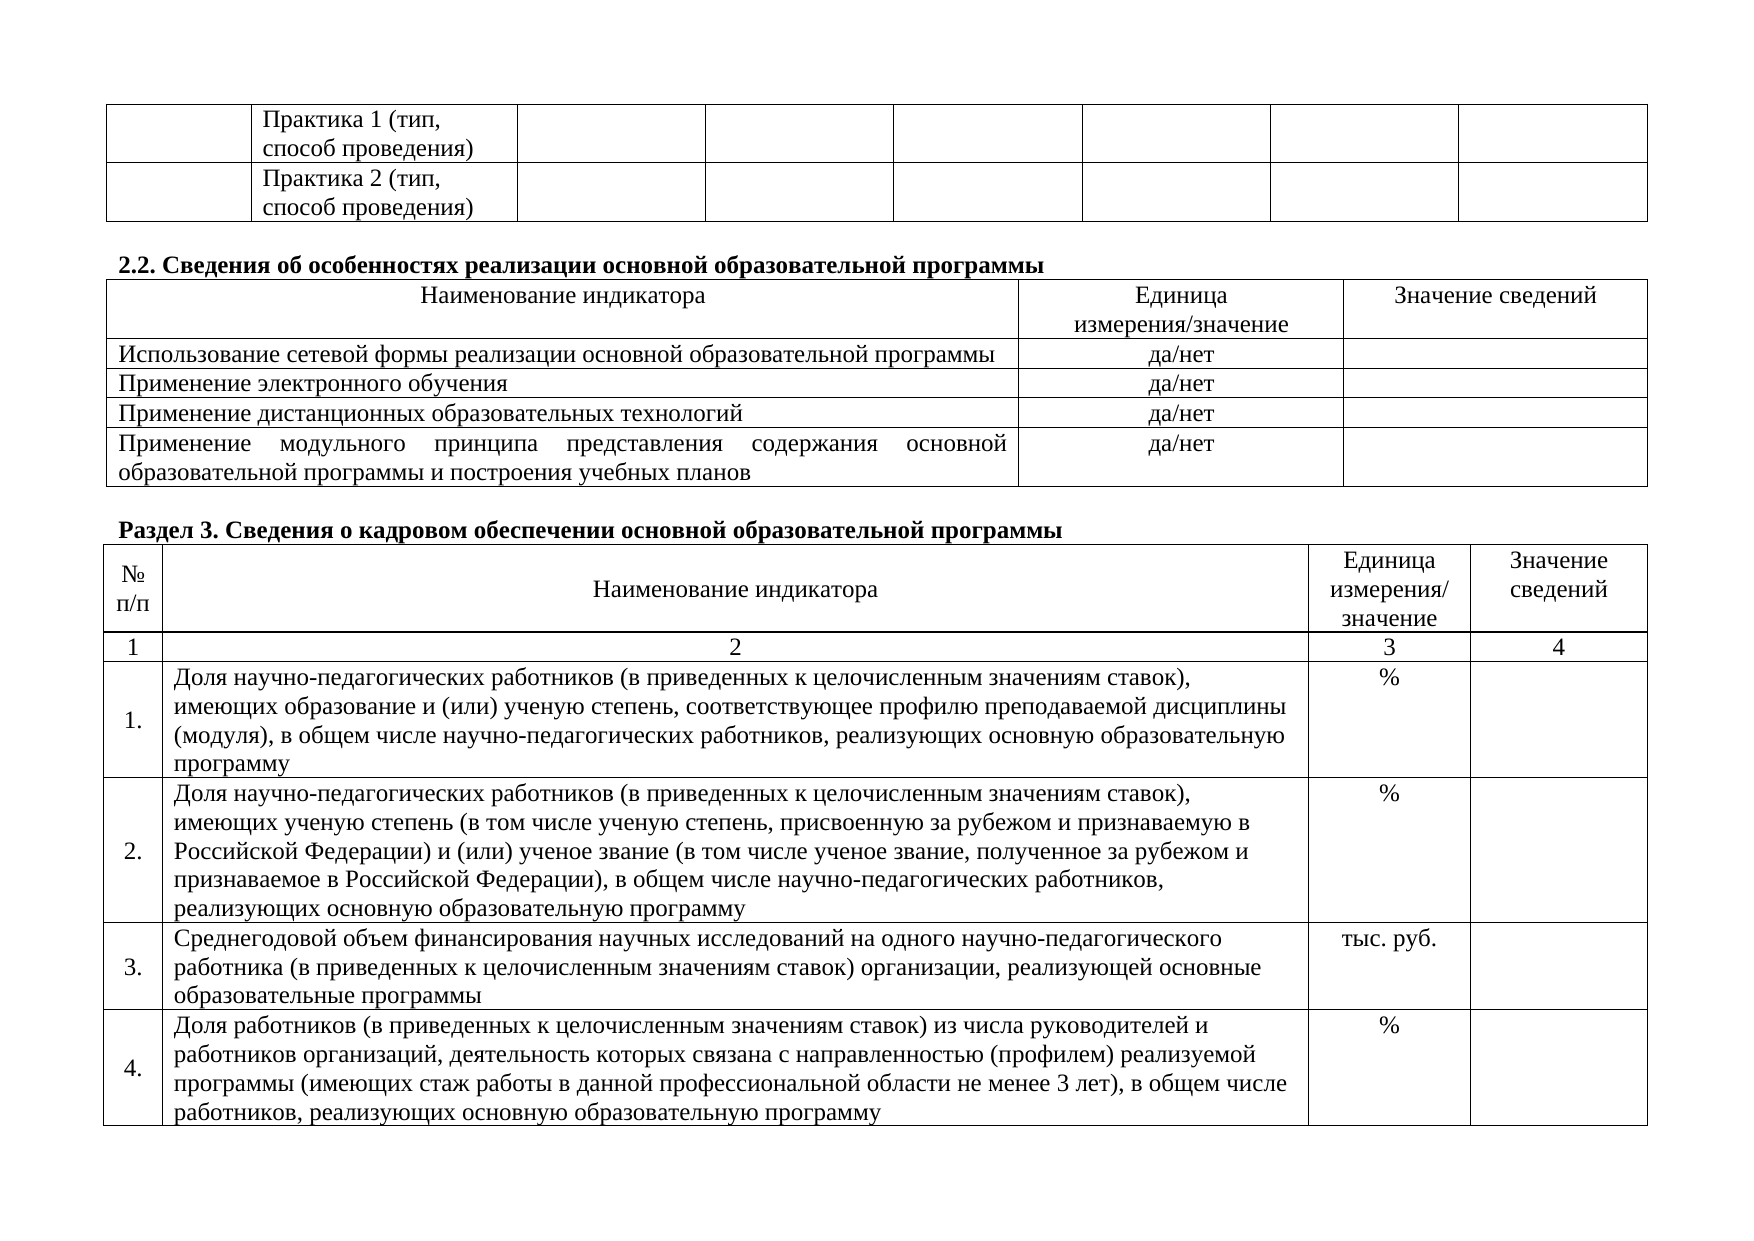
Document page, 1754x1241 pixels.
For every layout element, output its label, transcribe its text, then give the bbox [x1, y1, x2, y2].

table_cell 3 [1309, 633, 1470, 661]
table_cell Доля научно-педагогических работников (в приведенных к целочисленным значениям ставок), имеющих ученую степень (в том числе ученую степень, присвоенную за рубежом и признаваемую в Российской Федерации) и (или) ученое звание (в том числе ученое звание, полученное за рубежом и признаваемое в Российской Федерации), в общем числе научно-педагогических работников, реализующих основную образовательную программу [163, 778, 1308, 922]
table_cell Практика 2 (тип, способ проведения) [252, 163, 517, 221]
table_cell да/нет [1019, 428, 1343, 486]
table_header Значение сведений [1471, 545, 1647, 631]
table_cell 1 [104, 633, 162, 661]
table_cell [107, 163, 251, 221]
table_cell Применение дистанционных образовательных технологий [107, 398, 1018, 427]
table_cell [894, 105, 1082, 162]
table_cell [1271, 105, 1458, 162]
table_header Наименование индикатора [107, 280, 1018, 338]
table_header Значение сведений [1344, 280, 1647, 338]
table_cell Доля научно-педагогических работников (в приведенных к целочисленным значениям ставок), имеющих образование и (или) ученую степень, соответствующее профилю преподаваемой дисциплины (модуля), в общем числе научно-педагогических работников, реализующих основную образовательную программу [163, 662, 1308, 777]
table_cell Применение электронного обучения [107, 369, 1018, 397]
table_cell да/нет [1019, 398, 1343, 427]
table_cell да/нет [1019, 369, 1343, 397]
table_cell 2 [163, 633, 1308, 661]
text 2.2. Сведения об особенностях реализации основной образовательной программы [118, 250, 1636, 279]
table_cell 4. [104, 1010, 162, 1125]
table_cell Среднегодовой объем финансирования научных исследований на одного научно-педагогического работника (в приведенных к целочисленным значениям ставок) организации, реализующей основные образовательные программы [163, 923, 1308, 1009]
table_cell [1459, 163, 1647, 221]
table_cell 4 [1471, 633, 1647, 661]
table_cell [107, 105, 251, 162]
table_cell [1083, 105, 1270, 162]
text Раздел 3. Сведения о кадровом обеспечении основной образовательной программы [118, 515, 1636, 544]
table_cell тыс. руб. [1309, 923, 1470, 1009]
table_cell Применение модульного принципа представления содержания основной образовательной программы и построения учебных планов [107, 428, 1018, 486]
table_cell [518, 163, 705, 221]
table_cell [706, 105, 893, 162]
table_cell [1344, 339, 1647, 367]
table_cell [706, 163, 893, 221]
table_cell 2. [104, 778, 162, 922]
table_cell % [1309, 1010, 1470, 1125]
table_cell [1471, 662, 1647, 777]
table_cell [1271, 163, 1458, 221]
table_cell [1344, 428, 1647, 486]
table_cell Практика 1 (тип, способ проведения) [252, 105, 517, 162]
table_header № п/п [104, 545, 162, 631]
table_cell Использование сетевой формы реализации основной образовательной программы [107, 339, 1018, 367]
table_header Наименование индикатора [163, 545, 1308, 631]
table_cell 1. [104, 662, 162, 777]
table_cell да/нет [1019, 339, 1343, 367]
table_cell % [1309, 778, 1470, 922]
table_cell Доля работников (в приведенных к целочисленным значениям ставок) из числа руководителей и работников организаций, деятельность которых связана с направленностью (профилем) реализуемой программы (имеющих стаж работы в данной профессиональной области не менее 3 лет), в общем числе работников, реализующих основную образовательную программу [163, 1010, 1308, 1125]
table_cell [518, 105, 705, 162]
table_cell [1471, 778, 1647, 922]
table_header Единица измерения/ значение [1309, 545, 1470, 631]
table_cell 3. [104, 923, 162, 1009]
table_cell [1344, 369, 1647, 397]
table_cell [1471, 1010, 1647, 1125]
table_cell [1083, 163, 1270, 221]
table_cell [1459, 105, 1647, 162]
table_cell % [1309, 662, 1470, 777]
table_cell [1471, 923, 1647, 1009]
table_cell [894, 163, 1082, 221]
table_header Единица измерения/значение [1019, 280, 1343, 338]
table_cell [1344, 398, 1647, 427]
